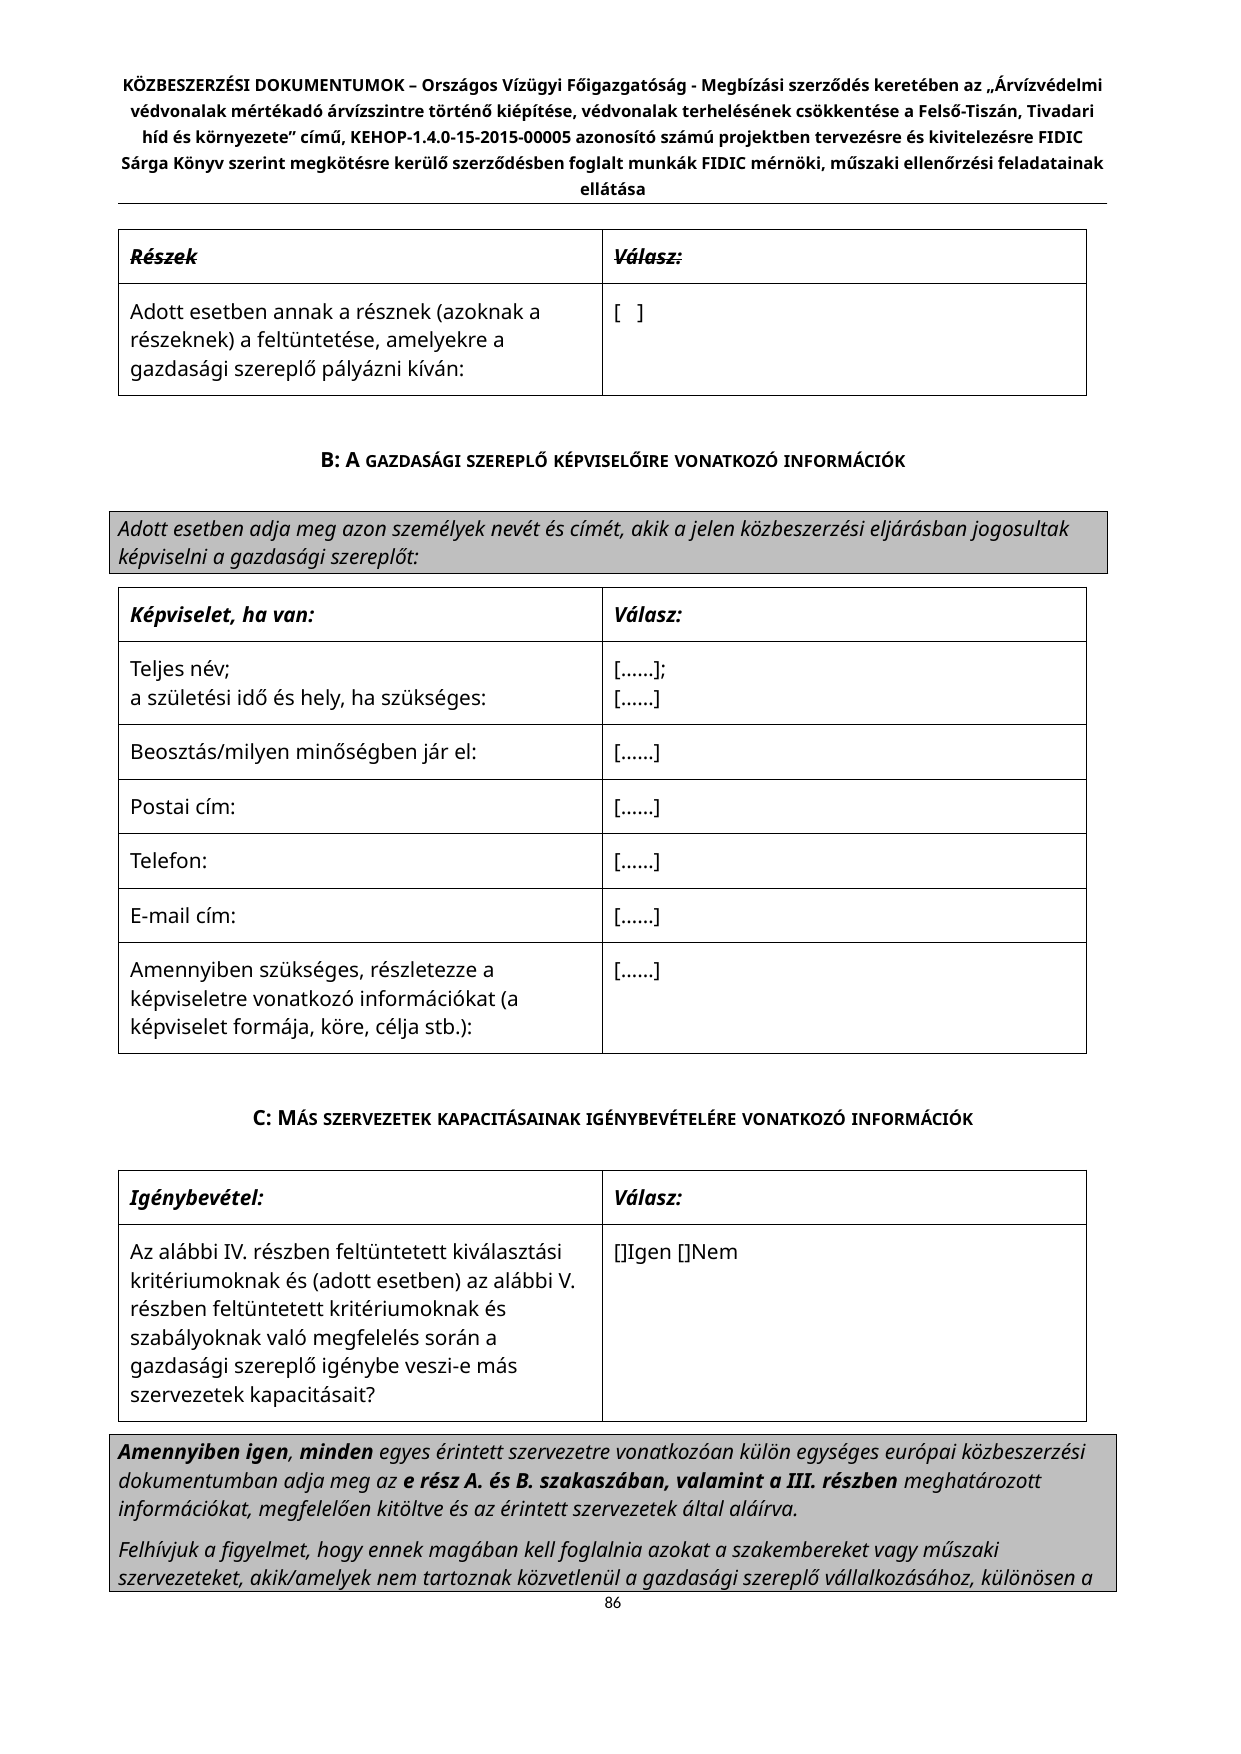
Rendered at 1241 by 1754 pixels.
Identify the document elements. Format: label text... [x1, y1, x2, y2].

table_cell Amennyiben szükséges, részletezze a képviseletre vonatkozó információkat (a képviselet formája, köre, célja stb.): [119, 943, 602, 1053]
table_header Igénybevétel: [119, 1171, 602, 1224]
table_cell E-mail cím: [119, 889, 602, 942]
table_cell Postai cím: [119, 780, 602, 833]
table_cell Válasz: [603, 230, 1086, 283]
text Adott esetben adja meg azon személyek nevét és címét, akik a jelen közbeszerzési eljárásban jogosultak képviselni a gazdasági szereplőt: [110, 512, 1107, 573]
table_cell [……] [603, 943, 1086, 1053]
table_cell [……] [603, 780, 1086, 833]
table_cell Az alábbi IV. részben feltüntetett kiválasztási kritériumoknak és (adott esetben) az alábbi V. részben feltüntetett kritériumoknak és szabályoknak való megfelelés során a gazdasági szereplő igénybe veszi-e más szervezetek kapacitásait? [119, 1225, 602, 1421]
table_header Válasz: [603, 1171, 1086, 1224]
table_cell [ ] [603, 284, 1086, 395]
table_cell [……] [603, 834, 1086, 887]
table_cell [……] [603, 889, 1086, 942]
text C: Más szervezetek kapacitásainak igénybevételére vonatkozó információk [118, 1103, 1107, 1132]
table_cell Teljes név; a születési idő és hely, ha szükséges: [119, 642, 602, 724]
table_cell Beosztás/milyen minőségben jár el: [119, 725, 602, 778]
text B: A gazdasági szereplő képviselőire vonatkozó információk [118, 445, 1107, 473]
table_header Képviselet, ha van: [119, 588, 602, 641]
table_cell []Igen []Nem [603, 1225, 1086, 1421]
table_cell [……]; [……] [603, 642, 1086, 724]
table_cell Adott esetben annak a résznek (azoknak a részeknek) a feltüntetése, amelyekre a gazdasági szereplő pályázni kíván: [119, 284, 602, 395]
table_header Válasz: [603, 588, 1086, 641]
table_cell Részek [119, 230, 602, 283]
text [110, 1532, 1116, 1591]
text Amennyiben igen, minden egyes érintett szervezetre vonatkozóan külön egységes európai közbeszerzési dokumentumban adja meg az e rész A. és B. szakaszában, valamint a III. részben meghatározott információkat, megfelelően kitöltve és az érintett szervezetek által aláírva. [110, 1435, 1116, 1523]
table_cell [……] [603, 725, 1086, 778]
table_cell Telefon: [119, 834, 602, 887]
